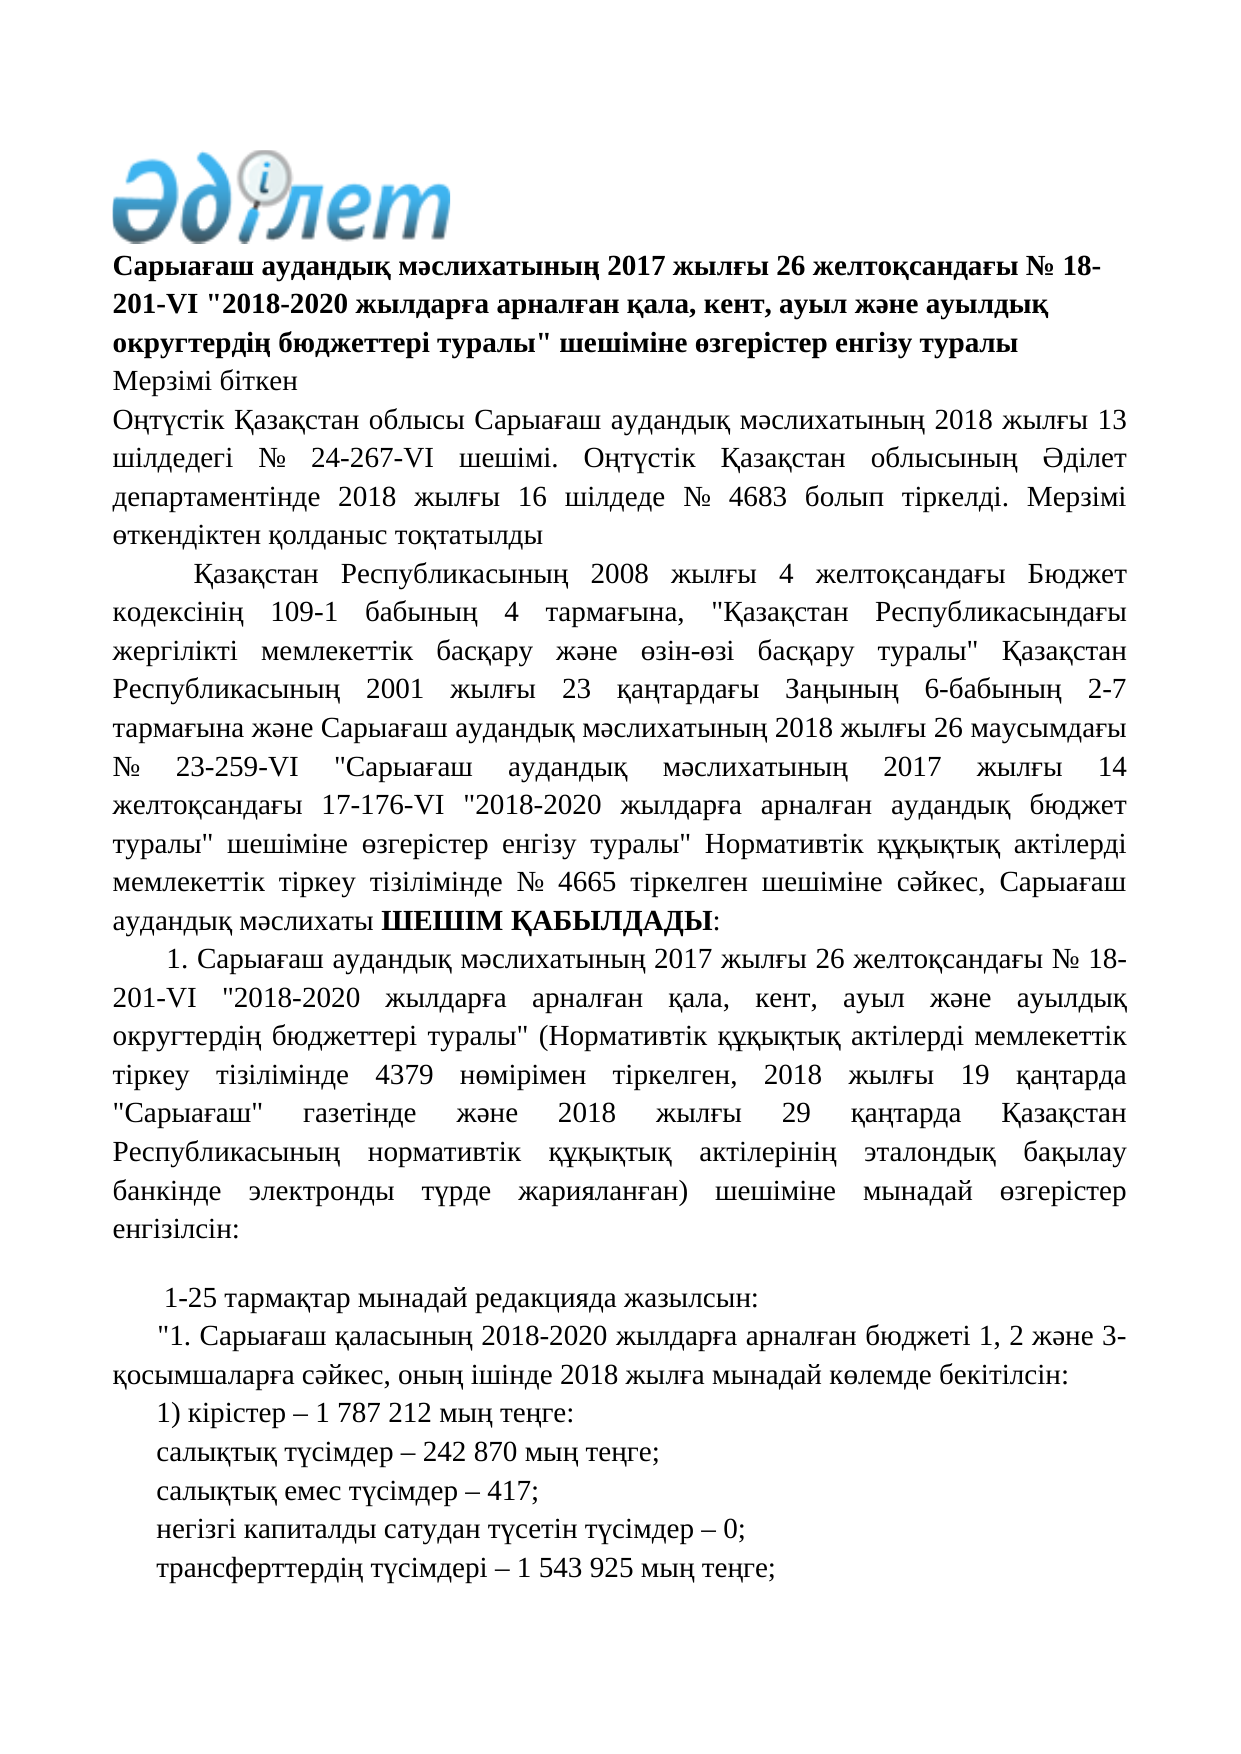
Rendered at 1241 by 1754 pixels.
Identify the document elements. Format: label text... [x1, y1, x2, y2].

text 1-25 тармақтар мынадай редакцияда жазылсын: [112, 1280, 1128, 1313]
text 1) кiрiстер – 1 787 212 мың теңге: [112, 1396, 1128, 1429]
text трансферттердiң түсiмдерi – 1 543 925 мың теңге; [112, 1550, 1128, 1583]
picture [112, 150, 451, 244]
text Оңтүстiк Қазақстан облысы Сарыағаш аудандық мәслихатының 2018 жылғы 13 шілдедегі № 24-267-VI шешiмi. Оңтүстiк Қазақстан облысының Әдiлет департаментiнде 2018 жылғы 16 шілдеде № 4683 болып тiркелдi. Мерзімі өткендіктен қолданыс тоқтатылды [112, 402, 1128, 551]
text "1. Сарыағаш қаласының 2018-2020 жылдарға арналған бюджеті 1, 2 және 3-қосымшаларға сәйкес, оның ішінде 2018 жылға мынадай көлемде бекiтiлсiн: [112, 1318, 1128, 1391]
text салықтық емес түсiмдер – 417; [112, 1473, 1128, 1506]
text 1. Сарыағаш аудандық мәслихатының 2017 жылғы 26 желтоқсандағы № 18-201-VI "2018-2020 жылдарға арналған қала, кент, ауыл және ауылдық округтердің бюджеттері туралы" (Нормативтік құқықтық актілерді мемлекеттік тіркеу тізілімінде 4379 нөмірімен тіркелген, 2018 жылғы 19 қаңтарда "Сарыағаш" газетінде және 2018 жылғы 29 қаңтарда Қазақстан Республикасының нормативтік құқықтық актілерінің эталондық бақылау банкінде электронды түрде жарияланған) шешіміне мынадай өзгерістер енгізілсін: [112, 941, 1128, 1245]
text салықтық түсiмдер – 242 870 мың теңге; [112, 1434, 1128, 1468]
text Мерзімі біткен [112, 363, 1128, 397]
text негiзгi капиталды сатудан түсетiн түсiмдер – 0; [112, 1511, 1128, 1545]
text Қазақстан Республикасының 2008 жылғы 4 желтоқсандағы Бюджет кодексінің 109-1 бабының 4 тармағына, "Қазақстан Республикасындағы жергілікті мемлекеттік басқару және өзін-өзі басқару туралы" Қазақстан Республикасының 2001 жылғы 23 қаңтардағы Заңының 6-бабының 2-7 тармағына және Сарыағаш аудандық мәслихатының 2018 жылғы 26 маусымдағы № 23-259-VI "Сарыағаш аудандық мәслихатының 2017 жылғы 14 желтоқсандағы 17-176-VI "2018-2020 жылдарға арналған аудандық бюджет туралы" шешіміне өзгерістер енгізу туралы" Нормативтік құқықтық актілерді мемлекеттік тіркеу тізілімінде № 4665 тіркелген шешіміне сәйкес, Сарыағаш аудандық мәслихаты ШЕШІМ ҚАБЫЛДАДЫ: [112, 556, 1128, 936]
text Сарыағаш аудандық мәслихатының 2017 жылғы 26 желтоқсандағы № 18-201-VI "2018-2020 жылдарға арналған қала, кент, ауыл және ауылдық округтердің бюджеттері туралы" шешіміне өзгерістер енгізу туралы [112, 248, 1128, 358]
